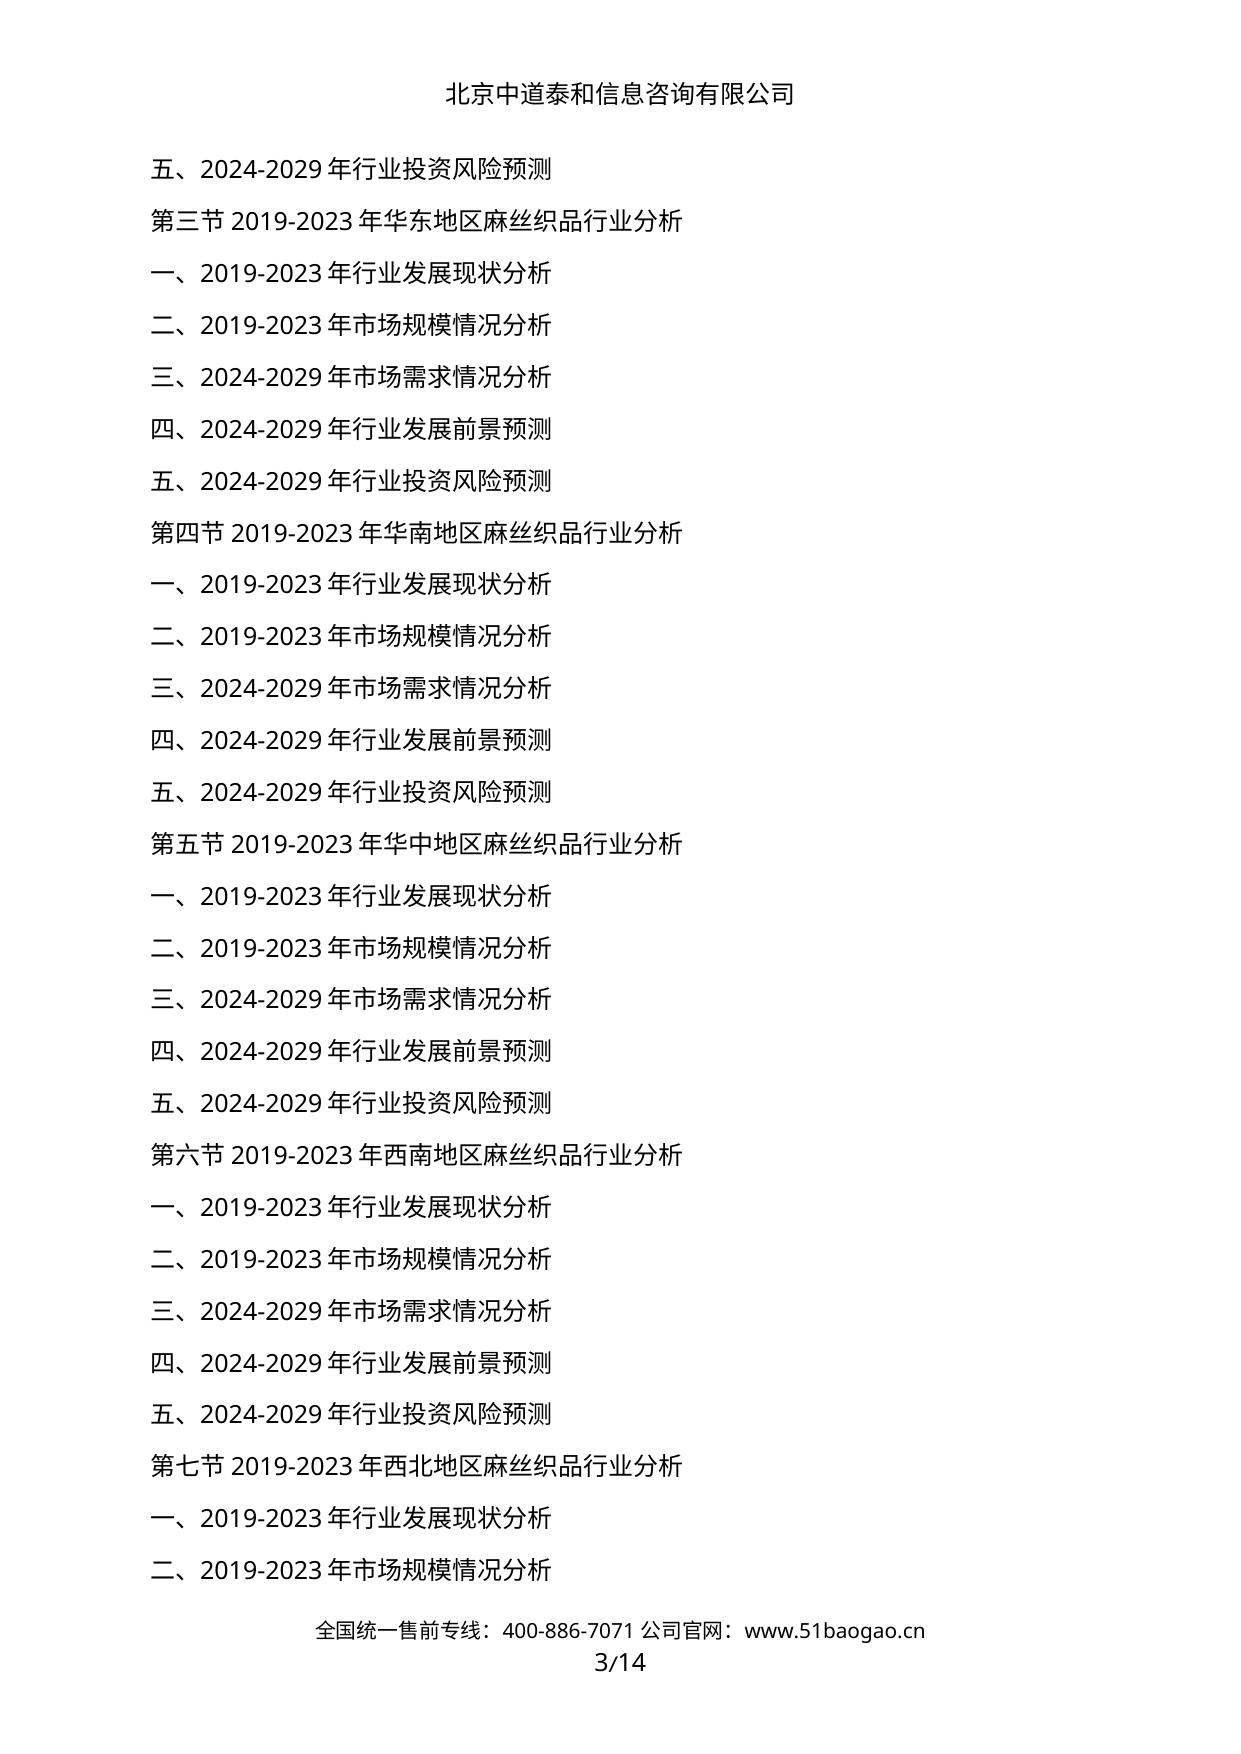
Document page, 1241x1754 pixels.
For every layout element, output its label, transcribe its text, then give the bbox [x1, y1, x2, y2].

text 二、2019-2023年市场规模情况分析 [150, 306, 1090, 342]
text 一、2019-2023年行业发展现状分析 [150, 254, 1090, 290]
text 四、2024-2029年行业发展前景预测 [150, 409, 1090, 446]
text 五、2024-2029年行业投资风险预测 [150, 461, 1090, 497]
text 第六节 2019-2023年西南地区麻丝织品行业分析 [150, 1136, 1090, 1172]
text 第五节 2019-2023年华中地区麻丝织品行业分析 [150, 824, 1090, 861]
text 四、2024-2029年行业发展前景预测 [150, 1343, 1090, 1379]
text 三、2024-2029年市场需求情况分析 [150, 669, 1090, 705]
text 一、2019-2023年行业发展现状分析 [150, 1187, 1090, 1224]
text 五、2024-2029年行业投资风险预测 [150, 772, 1090, 809]
text 五、2024-2029年行业投资风险预测 [150, 1084, 1090, 1120]
text 一、2019-2023年行业发展现状分析 [150, 565, 1090, 601]
text 四、2024-2029年行业发展前景预测 [150, 1032, 1090, 1068]
text 三、2024-2029年市场需求情况分析 [150, 1291, 1090, 1327]
text 五、2024-2029年行业投资风险预测 [150, 1395, 1090, 1431]
text 五、2024-2029年行业投资风险预测 [150, 150, 1090, 186]
text 第四节 2019-2023年华南地区麻丝织品行业分析 [150, 513, 1090, 549]
text 二、2019-2023年市场规模情况分析 [150, 1239, 1090, 1276]
text 一、2019-2023年行业发展现状分析 [150, 876, 1090, 912]
text 三、2024-2029年市场需求情况分析 [150, 980, 1090, 1016]
text 三、2024-2029年市场需求情况分析 [150, 357, 1090, 394]
text 四、2024-2029年行业发展前景预测 [150, 721, 1090, 757]
text 一、2019-2023年行业发展现状分析 [150, 1499, 1090, 1535]
text 二、2019-2023年市场规模情况分析 [150, 928, 1090, 964]
text 二、2019-2023年市场规模情况分析 [150, 1551, 1090, 1587]
text 二、2019-2023年市场规模情况分析 [150, 617, 1090, 653]
text 第七节 2019-2023年西北地区麻丝织品行业分析 [150, 1447, 1090, 1483]
text 第三节 2019-2023年华东地区麻丝织品行业分析 [150, 202, 1090, 238]
